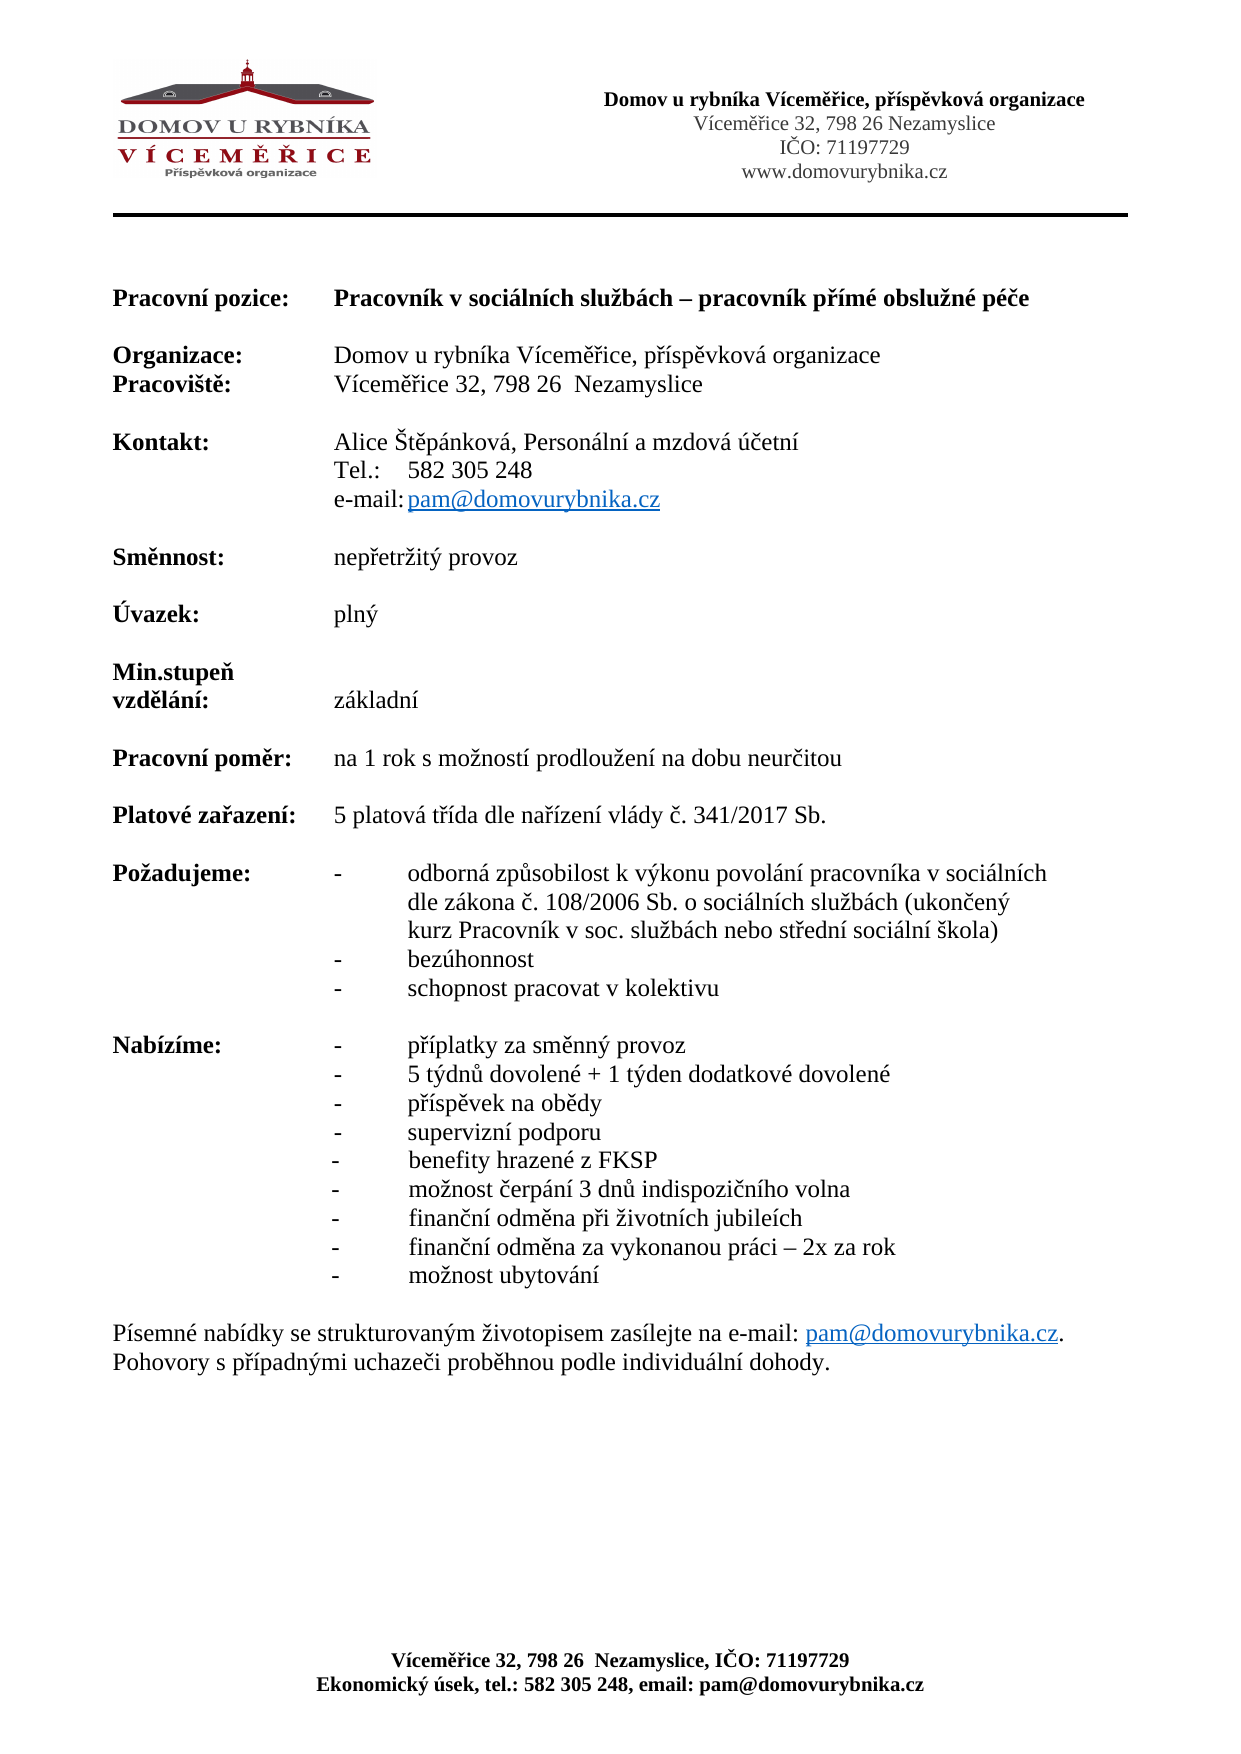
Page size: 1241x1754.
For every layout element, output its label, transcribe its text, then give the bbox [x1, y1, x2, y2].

text - finanční odměna při životních jubileích [112, 1203, 1128, 1232]
text Min.stupeň [112, 657, 1128, 685]
text - bezúhonnost [112, 944, 1128, 973]
text Pracovní pozice: Pracovník v sociálních službách – pracovník přímé obslužné péče [112, 283, 1128, 312]
text - možnost ubytování [112, 1260, 1128, 1289]
text e-mail: pam@domovurybnika.cz [112, 484, 1128, 513]
text Platové zařazení: 5 platová třída dle nařízení vlády č. 341/2017 Sb. [112, 800, 1128, 829]
text Organizace: Domov u rybníka Víceměřice, příspěvková organizace [112, 340, 1128, 369]
text - benefity hrazené z FKSP [112, 1145, 1128, 1174]
text Požadujeme: - odborná způsobilost k výkonu povolání pracovníka v sociálních [112, 858, 1128, 887]
text - možnost čerpání 3 dnů indispozičního volna [112, 1174, 1128, 1203]
text Kontakt: Alice Štěpánková, Personální a mzdová účetní [112, 427, 1128, 455]
text - supervizní podporu [112, 1117, 1128, 1145]
text - příspěvek na obědy [112, 1088, 1128, 1117]
text Písemné nabídky se strukturovaným životopisem zasílejte na e-mail: pam@domovurybnika.cz. Pohovory s případnými uchazeči proběhnou podle individuální dohody. [112, 1318, 1128, 1375]
text Nabízíme: - příplatky za směnný provoz [112, 1030, 1128, 1059]
text Pracoviště: Víceměřice 32, 798 26 Nezamyslice [112, 369, 1128, 398]
text dle zákona č. 108/2006 Sb. o sociálních službách (ukončený [112, 887, 1128, 915]
text Tel.: 582 305 248 [112, 455, 1128, 484]
text Směnnost: nepřetržitý provoz [112, 542, 1128, 570]
text vzdělání: základní [112, 685, 1128, 714]
text Úvazek: plný [112, 599, 1128, 628]
text - 5 týdnů dovolené + 1 týden dodatkové dovolené [112, 1059, 1128, 1088]
text - finanční odměna za vykonanou práci – 2x za rok [112, 1232, 1128, 1260]
picture [112, 59, 378, 178]
text Pracovní poměr: na 1 rok s možností prodloužení na dobu neurčitou [112, 743, 1128, 772]
text kurz Pracovník v soc. službách nebo střední sociální škola) [112, 915, 1128, 944]
text - schopnost pracovat v kolektivu [112, 973, 1128, 1002]
